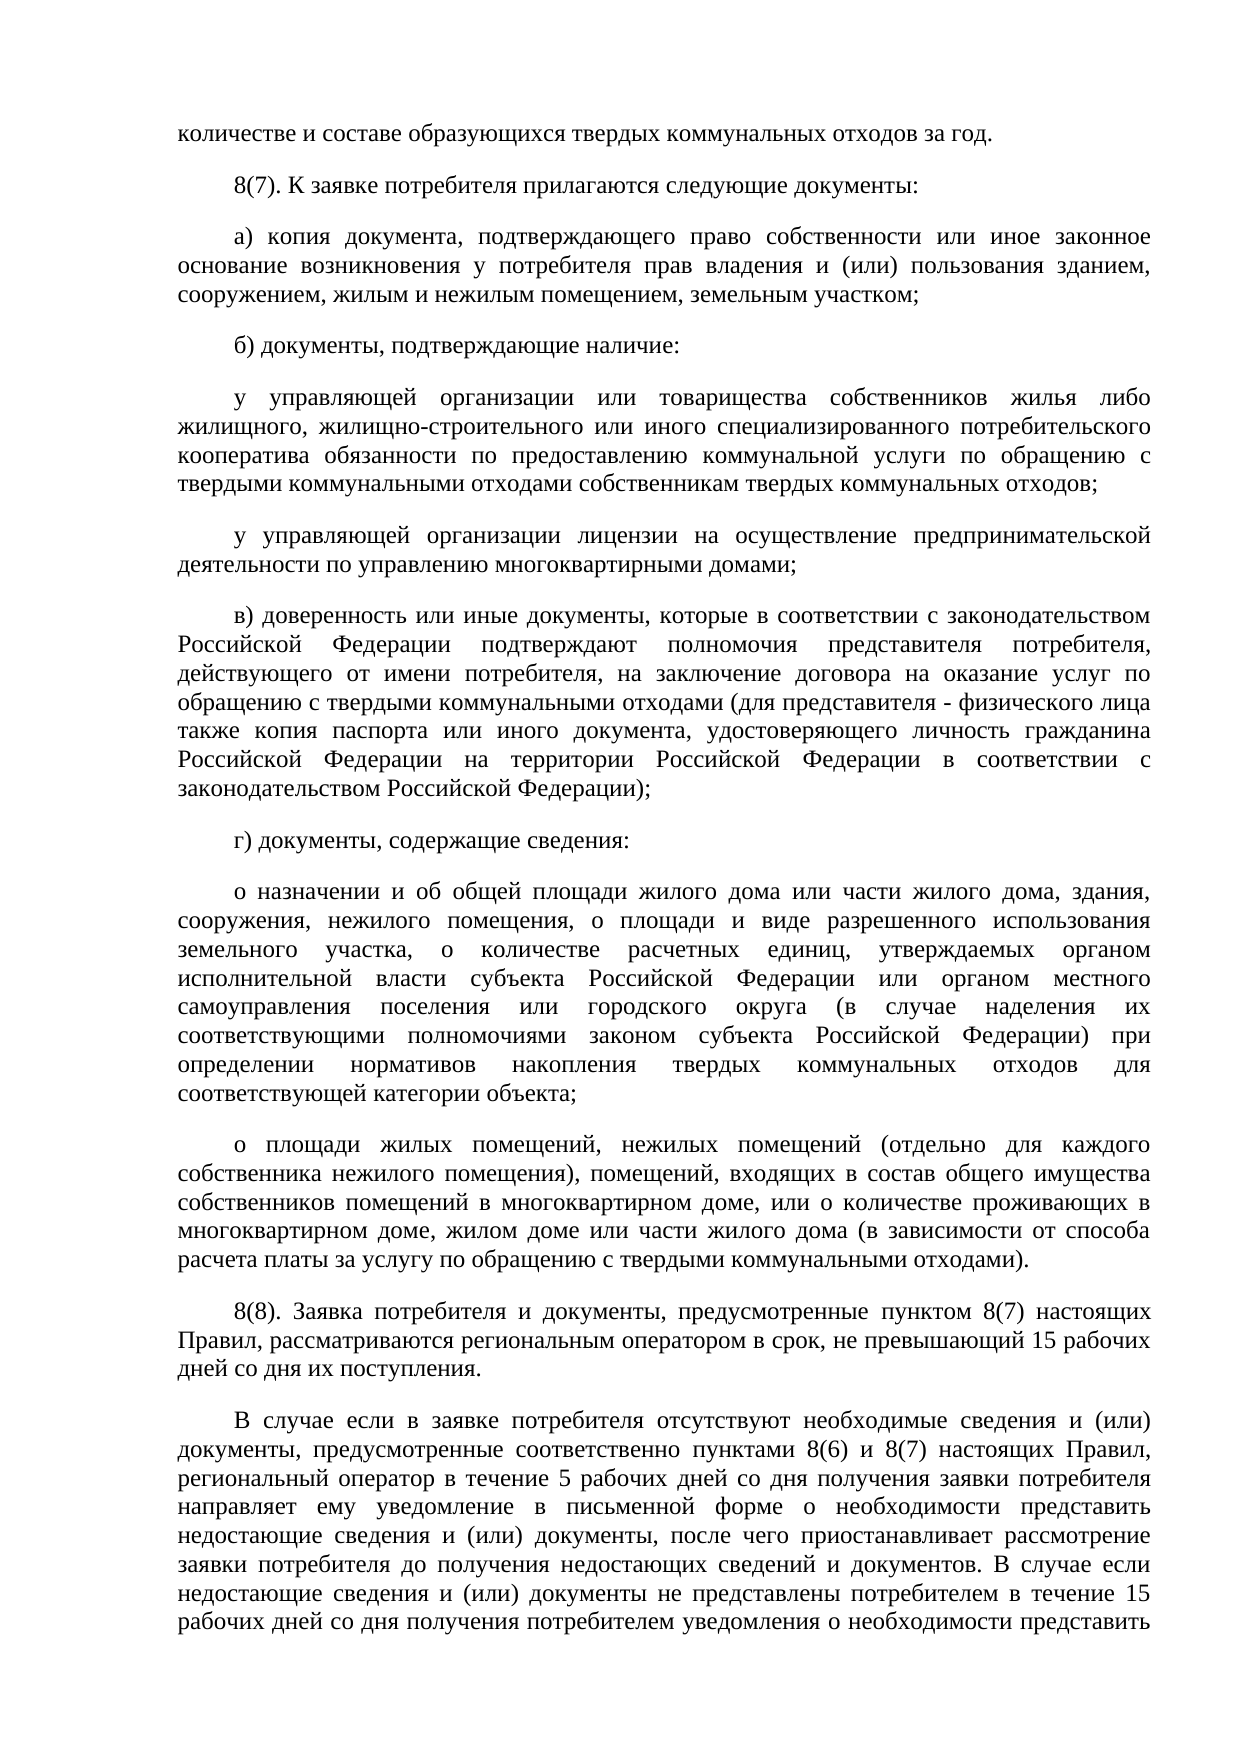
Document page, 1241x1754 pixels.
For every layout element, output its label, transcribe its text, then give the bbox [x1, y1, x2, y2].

text у управляющей организации или товарищества собственников жилья либо жилищного, жилищно-строительного или иного специализированного потребительского кооператива обязанности по предоставлению коммунальной услуги по обращению с твердыми коммунальными отходами собственникам твердых коммунальных отходов; [177, 382, 1152, 497]
text б) документы, подтверждающие наличие: [177, 331, 1152, 359]
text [177, 118, 1152, 147]
text о назначении и об общей площади жилого дома или части жилого дома, здания, сооружения, нежилого помещения, о площади и виде разрешенного использования земельного участка, о количестве расчетных единиц, утверждаемых органом исполнительной власти субъекта Российской Федерации или органом местного самоуправления поселения или городского округа (в случае наделения их соответствующими полномочиями законом субъекта Российской Федерации) при определении нормативов накопления твердых коммунальных отходов для соответствующей категории объекта; [177, 876, 1152, 1106]
text о площади жилых помещений, нежилых помещений (отдельно для каждого собственника нежилого помещения), помещений, входящих в состав общего имущества собственников помещений в многоквартирном доме, или о количестве проживающих в многоквартирном доме, жилом доме или части жилого дома (в зависимости от способа расчета платы за услугу по обращению с твердыми коммунальными отходами). [177, 1129, 1152, 1273]
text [177, 1405, 1152, 1635]
text г) документы, содержащие сведения: [177, 825, 1152, 853]
text 8(8). Заявка потребителя и документы, предусмотренные пунктом 8(7) настоящих Правил, рассматриваются региональным оператором в срок, не превышающий 15 рабочих дней со дня их поступления. [177, 1296, 1152, 1382]
text 8(7). К заявке потребителя прилагаются следующие документы: [177, 170, 1152, 198]
text у управляющей организации лицензии на осуществление предпринимательской деятельности по управлению многоквартирными домами; [177, 520, 1152, 578]
text а) копия документа, подтверждающего право собственности или иное законное основание возникновения у потребителя прав владения и (или) пользования зданием, сооружением, жилым и нежилым помещением, земельным участком; [177, 221, 1152, 308]
text в) доверенность или иные документы, которые в соответствии с законодательством Российской Федерации подтверждают полномочия представителя потребителя, действующего от имени потребителя, на заключение договора на оказание услуг по обращению с твердыми коммунальными отходами (для представителя - физического лица также копия паспорта или иного документа, удостоверяющего личность гражданина Российской Федерации на территории Российской Федерации в соответствии с законодательством Российской Федерации); [177, 601, 1152, 802]
